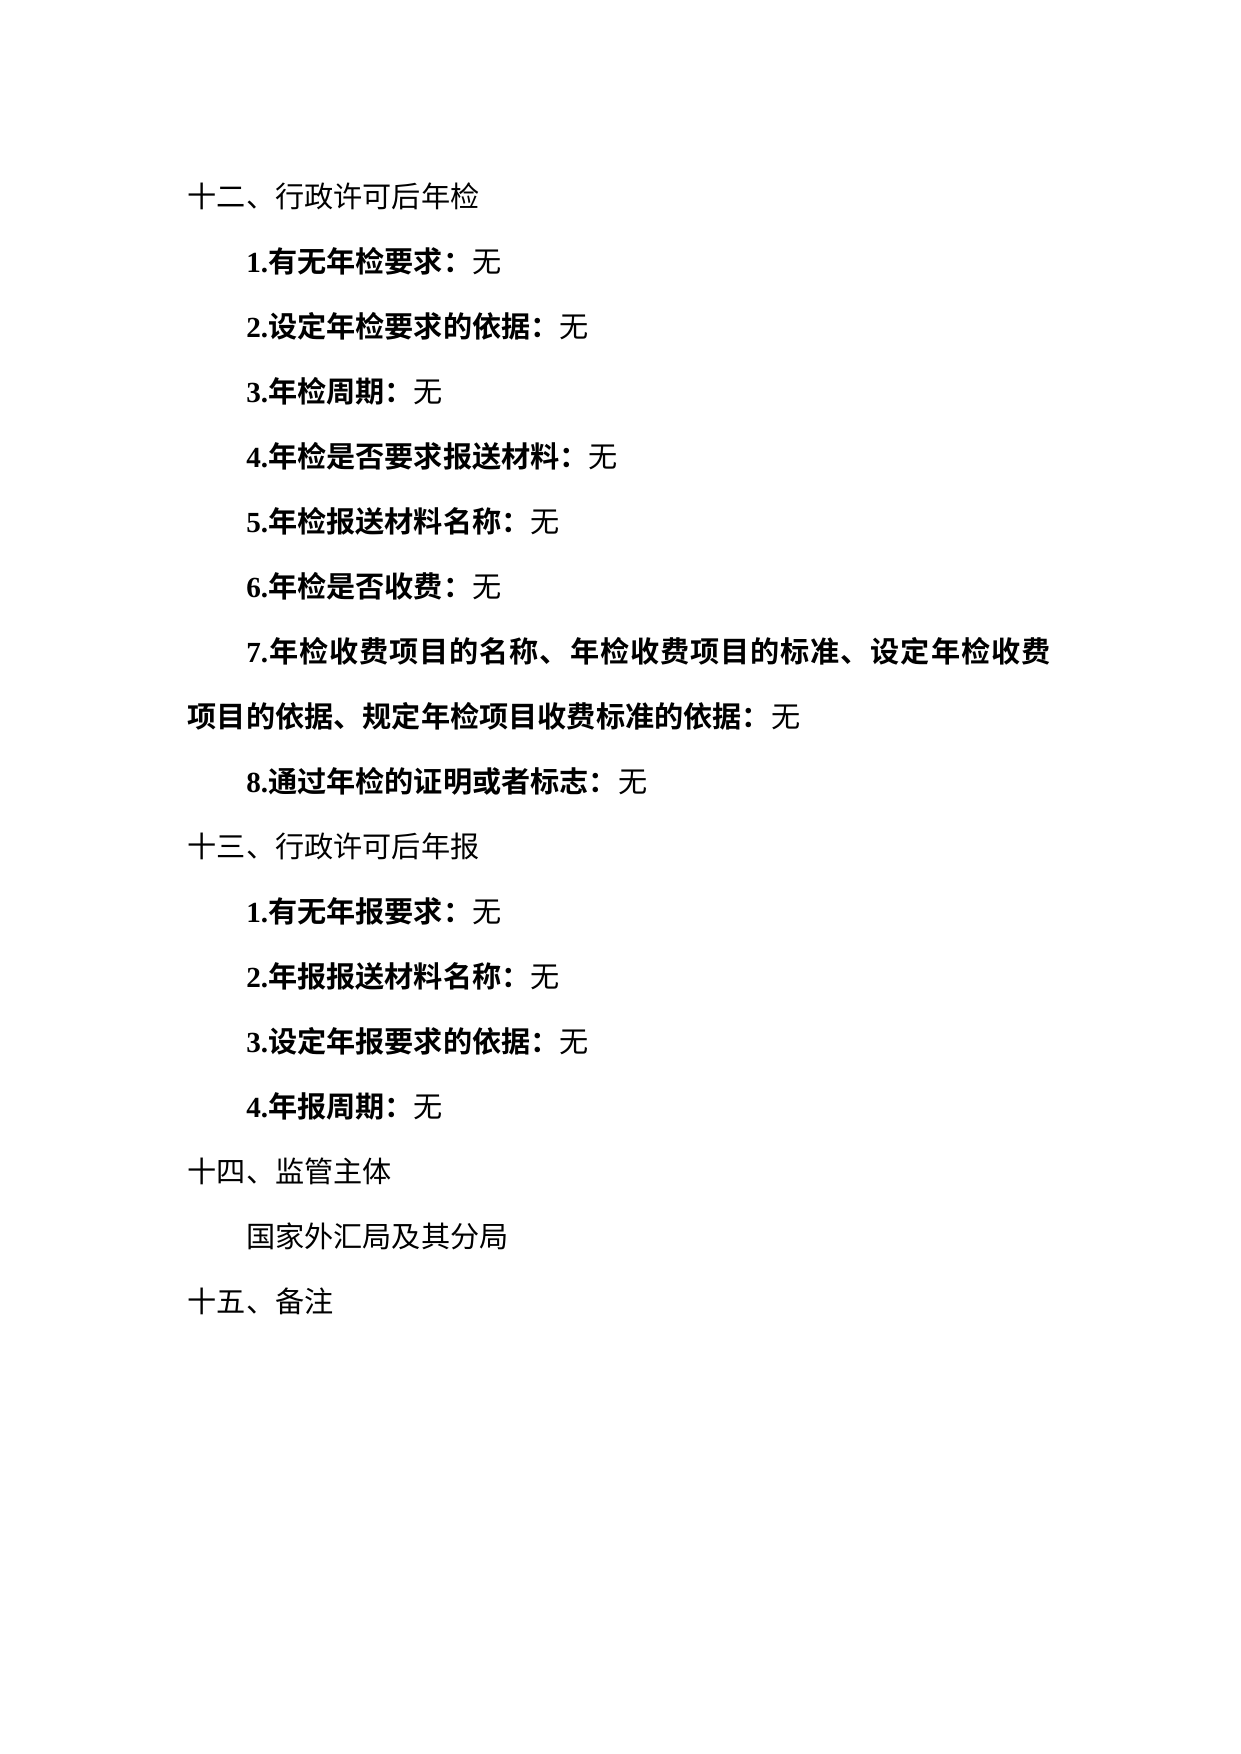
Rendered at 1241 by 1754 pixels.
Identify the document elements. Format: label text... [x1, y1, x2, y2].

list 行政许可后年报 [187, 812, 1053, 877]
list 行政许可后年检 [187, 162, 1053, 227]
text 十五、备注 [187, 1267, 1053, 1332]
text 7.年检收费项目的名称、年检收费项目的标准、设定年检收费项目的依据、规定年检项目收费标准的依据：无 [187, 617, 1053, 747]
text 2.年报报送材料名称：无 [187, 942, 1053, 1007]
text 6.年检是否收费：无 [187, 552, 1053, 617]
list 监管主体 [187, 1137, 1053, 1202]
text 3.设定年报要求的依据：无 [187, 1007, 1053, 1072]
text 4.年检是否要求报送材料：无 [187, 422, 1053, 487]
text 8.通过年检的证明或者标志：无 [187, 747, 1053, 812]
text 国家外汇局及其分局 [187, 1202, 1053, 1267]
text 3.年检周期：无 [187, 357, 1053, 422]
text 5.年检报送材料名称：无 [187, 487, 1053, 552]
text 2.设定年检要求的依据：无 [187, 292, 1053, 357]
text 1.有无年报要求：无 [187, 877, 1053, 942]
text 4.年报周期：无 [187, 1072, 1053, 1137]
text 1.有无年检要求：无 [187, 227, 1053, 292]
